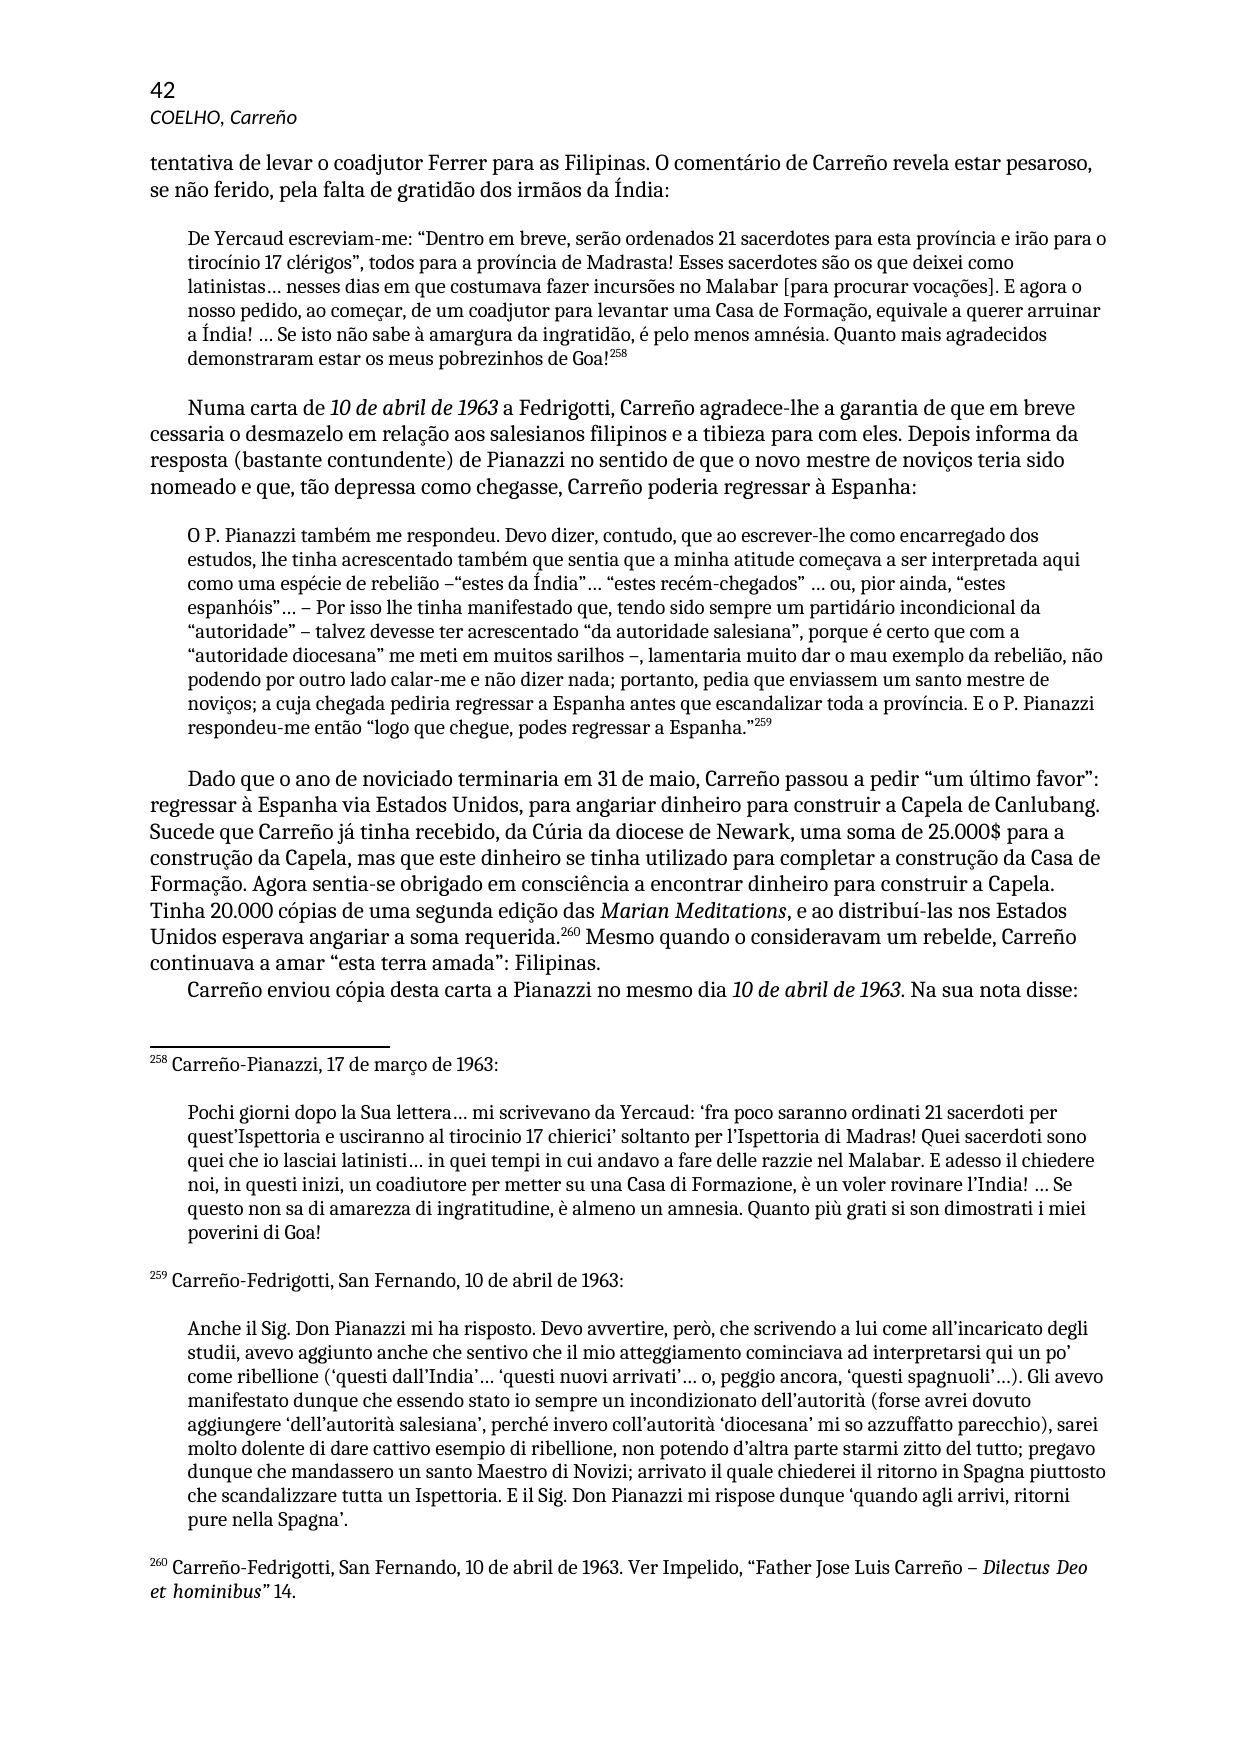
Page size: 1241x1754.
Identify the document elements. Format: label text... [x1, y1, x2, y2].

text De Yercaud escreviam-me: “Dentro em breve, serão ordenados 21 sacerdotes para esta província e irão para o tirocínio 17 clérigos”, todos para a província de Madrasta! Esses sacerdotes são os que deixei como latinistas… nesses dias em que costumava fazer incursões no Malabar [para procurar vocações]. E agora o nosso pedido, ao começar, de um coadjutor para levantar uma Casa de Formação, equivale a querer arruinar a Índia! … Se isto não sabe à amargura da ingratidão, é pelo menos amnésia. Quanto mais agradecidos demonstraram estar os meus pobrezinhos de Goa! [187, 227, 1108, 370]
text O P. Pianazzi também me respondeu. Devo dizer, contudo, que ao escrever-lhe como encarregado dos estudos, lhe tinha acrescentado também que sentia que a minha atitude começava a ser interpretada aqui como uma espécie de rebelião –“estes da Índia”… “estes recém-chegados” … ou, pior ainda, “estes espanhóis”… – Por isso lhe tinha manifestado que, tendo sido sempre um partidário incondicional da “autoridade” – talvez devesse ter acrescentado “da autoridade salesiana”, porque é certo que com a “autoridade diocesana” me meti em muitos sarilhos –, lamentaria muito dar o mau exemplo da rebelião, não podendo por outro lado calar-me e não dizer nada; portanto, pedia que enviassem um santo mestre de noviços; a cuja chegada pediria regressar a Espanha antes que escandalizar toda a província. E o P. Pianazzi respondeu-me então “logo que chegue, podes regressar a Espanha.” [187, 524, 1108, 739]
text Dado que o ano de noviciado terminaria em 31 de maio, Carreño passou a pedir “um último favor”: regressar à Espanha via Estados Unidos, para angariar dinheiro para construir a Capela de Canlubang. Sucede que Carreño já tinha recebido, da Cúria da diocese de Newark, uma soma de 25.000$ para a construção da Capela, mas que este dinheiro se tinha utilizado para completar a construção da Casa de Formação. Agora sentia-se obrigado em consciência a encontrar dinheiro para construir a Capela. Tinha 20.000 cópias de uma segunda edição das Marian Meditations, e ao distribuí-las nos Estados Unidos esperava angariar a soma requerida. Mesmo quando o consideravam um rebelde, Carreño continuava a amar “esta terra amada”: Filipinas. [150, 766, 1108, 977]
text Um escrito posterior projeta mais luz sobre o que lhe sucedia no coração. Pianazzi tinha-o informado sobre a má impressão que lhe tinham causado as suas “arengas” durante a sua recente viagem pelo sul da Índia: os irmãos sentiam que estava a tratar de arruinar a Índia, devido à sua tentativa de levar o coadjutor Ferrer para as Filipinas. O comentário de Carreño revela estar pesaroso, se não ferido, pela falta de gratidão dos irmãos da Índia: [150, 150, 1108, 203]
text Numa carta de 10 de abril de 1963 a Fedrigotti, Carreño agradece-lhe a garantia de que em breve cessaria o desmazelo em relação aos salesianos filipinos e a tibieza para com eles. Depois informa da resposta (bastante contundente) de Pianazzi no sentido de que o novo mestre de noviços teria sido nomeado e que, tão depressa como chegasse, Carreño poderia regressar à Espanha: [150, 394, 1108, 500]
text Carreño enviou cópia desta carta a Pianazzi no mesmo dia 10 de abril de 1963. Na sua nota disse: [150, 977, 1108, 1003]
